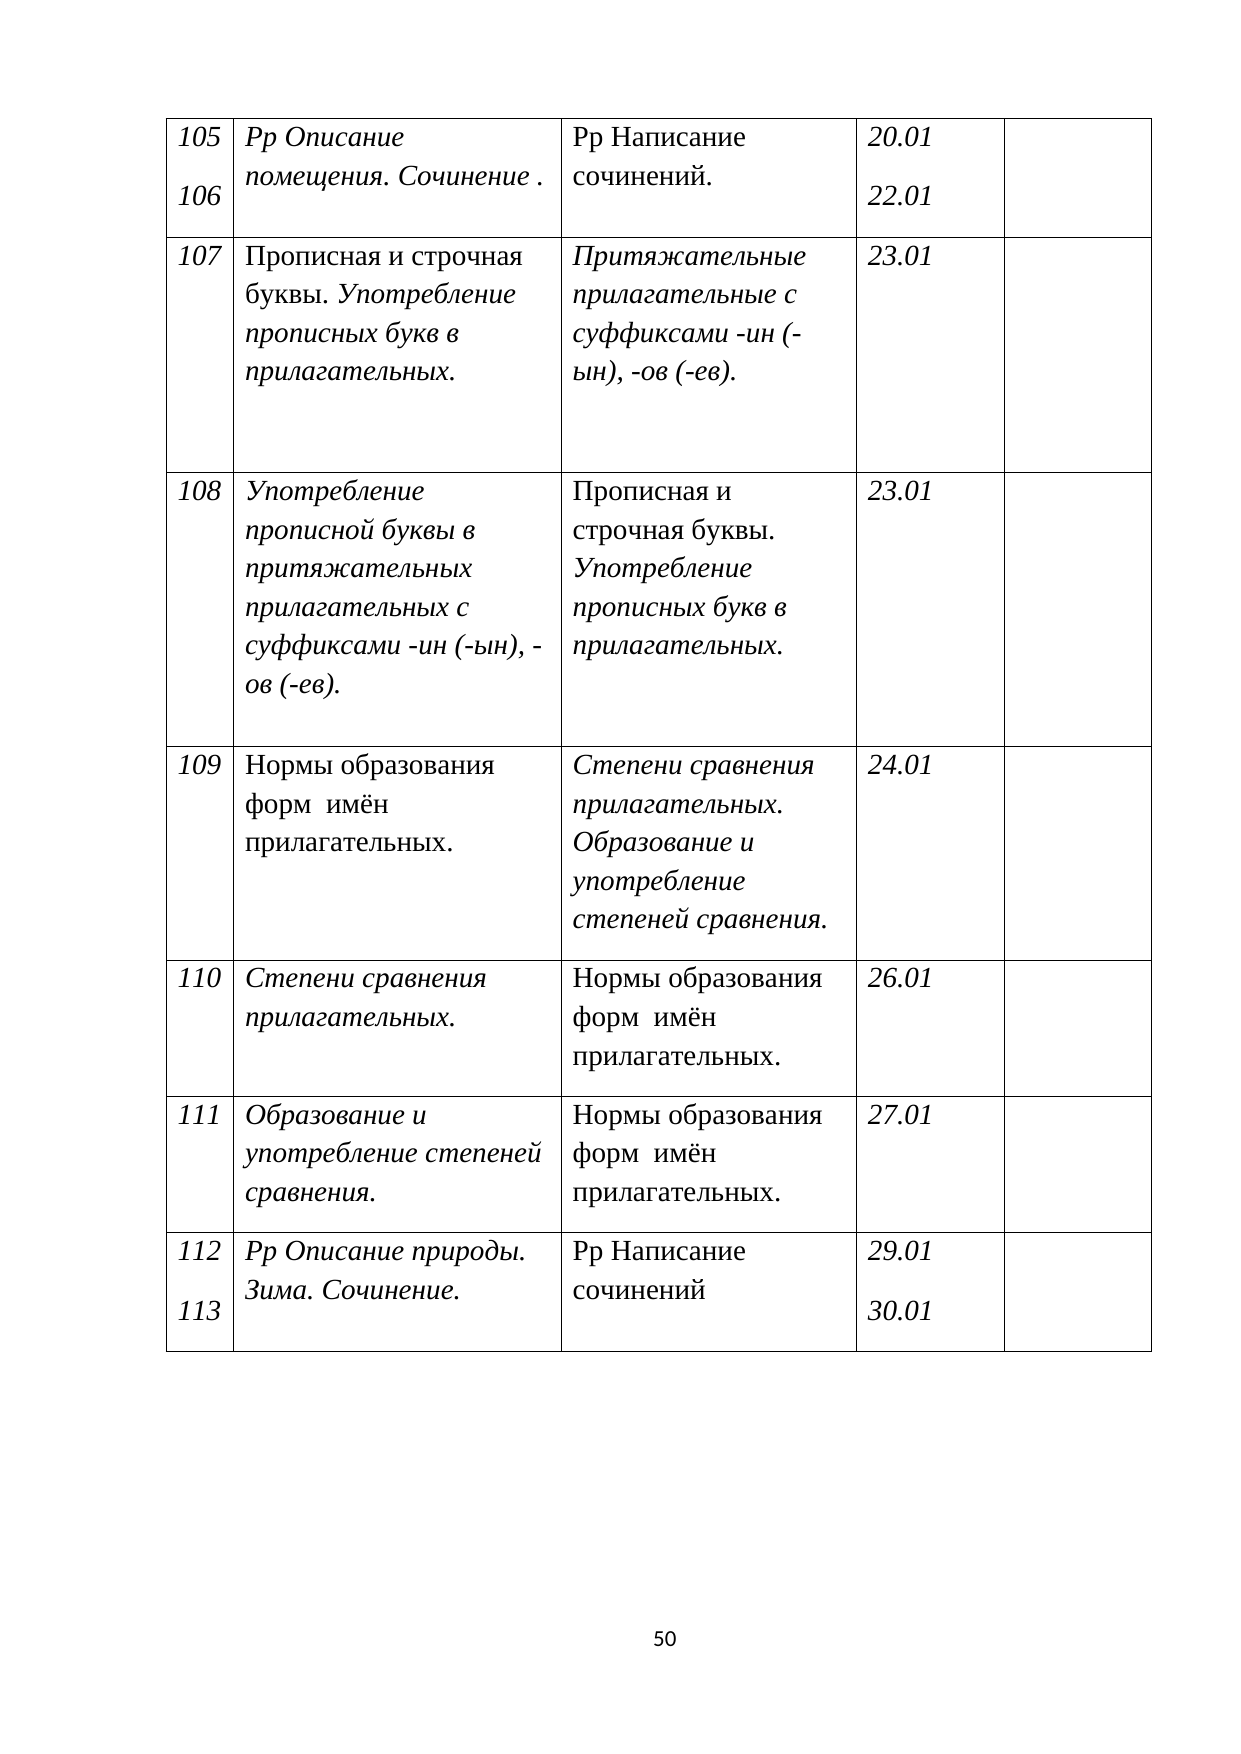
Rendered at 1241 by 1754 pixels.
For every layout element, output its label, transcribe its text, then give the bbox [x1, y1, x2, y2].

table_cell 24.01 [857, 747, 1004, 959]
table_cell [1005, 961, 1151, 1096]
table_cell 27.01 [857, 1097, 1004, 1232]
table_cell Рр Описание природы. Зима. Сочинение. [234, 1233, 561, 1351]
table_cell [1005, 747, 1151, 959]
table_cell Рр Написание сочинений [562, 1233, 856, 1351]
table_cell [1005, 1097, 1151, 1232]
table_cell Образование и употребление степеней сравнения. [234, 1097, 561, 1232]
table_cell 111 [167, 1097, 233, 1232]
table_cell [1005, 119, 1151, 237]
table_cell 23.01 [857, 473, 1004, 746]
table_cell 110 [167, 961, 233, 1096]
table_cell 29.01 30.01 [857, 1233, 1004, 1351]
table_cell 20.01 22.01 [857, 119, 1004, 237]
table_cell Прописная и строчная буквы. Употребление прописных букв в прилагательных. [562, 473, 856, 746]
table_cell [1005, 238, 1151, 472]
table_cell Рр Написание сочинений. [562, 119, 856, 237]
table_cell 109 [167, 747, 233, 959]
table_cell Нормы образования форм имён прилагательных. [562, 1097, 856, 1232]
table_cell 112 113 [167, 1233, 233, 1351]
table_cell Степени сравнения прилагательных. Образование и употребление степеней сравнения. [562, 747, 856, 959]
table_cell 107 [167, 238, 233, 472]
table_cell 105 106 [167, 119, 233, 237]
table_cell Прописная и строчная буквы. Употребление прописных букв в прилагательных. [234, 238, 561, 472]
table_cell Степени сравнения прилагательных. [234, 961, 561, 1096]
table_cell Притяжательные прилагательные с суффиксами -ин (-ын), -ов (-ев). [562, 238, 856, 472]
table_cell [1005, 473, 1151, 746]
table_cell [1005, 1233, 1151, 1351]
table_cell Нормы образования форм имён прилагательных. [234, 747, 561, 959]
table_cell 23.01 [857, 238, 1004, 472]
table_cell 108 [167, 473, 233, 746]
table_cell Рр Описание помещения. Сочинение . [234, 119, 561, 237]
table_cell Нормы образования форм имён прилагательных. [562, 961, 856, 1096]
table_cell 26.01 [857, 961, 1004, 1096]
table_cell Употребление прописной буквы в притяжательных прилагательных с суффиксами -ин (-ын), -ов (-ев). [234, 473, 561, 746]
